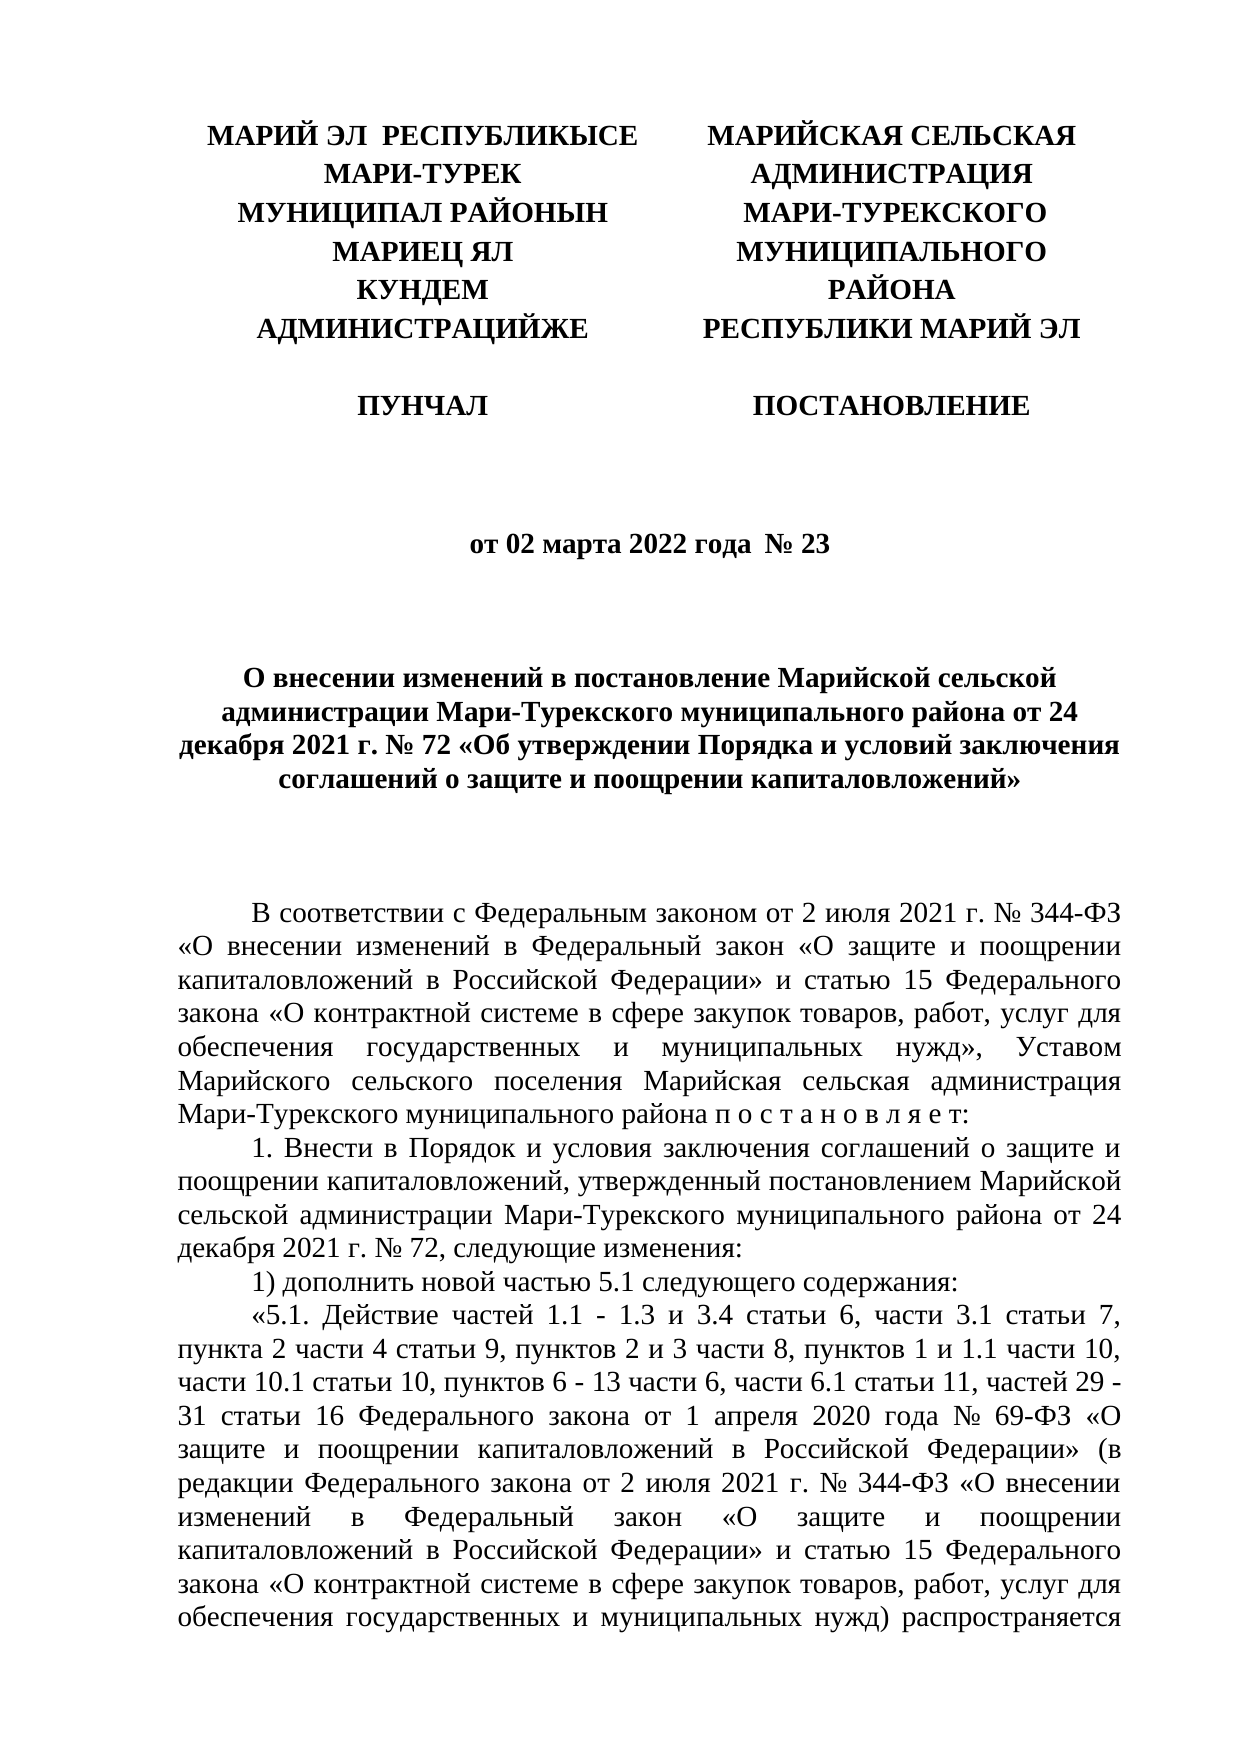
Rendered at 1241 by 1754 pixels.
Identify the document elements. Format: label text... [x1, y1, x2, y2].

text 1) дополнить новой частью 5.1 следующего содержания: [177, 1264, 1122, 1297]
text 1. Внести в Порядок и условия заключения соглашений о защите и поощрении капиталовложений, утвержденный постановлением Марийской сельской администрации Мари-Турекского муниципального района от 24 декабря . № 72, следующие изменения: [177, 1130, 1122, 1264]
table_header МАРИЙ ЭЛ РЕСПУБЛИКЫСЕ МАРИ-ТУРЕК МУНИЦИПАЛ РАЙОНЫН МАРИЕЦ ЯЛ КУНДЕМ АДМИНИСТРАЦИЙЖЕ ПУНЧАЛ [166, 118, 679, 425]
text от 02 марта 2022 года № 23 [177, 526, 1122, 559]
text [177, 1297, 1122, 1633]
table_header МАРИЙСКАЯ СЕЛЬСКАЯ АДМИНИСТРАЦИЯ МАРИ-ТУРЕКСКОГО МУНИЦИПАЛЬНОГО РАЙОНА РЕСПУБЛИКИ МАРИЙ ЭЛ ПОСТАНОВЛЕНИЕ [679, 118, 1167, 425]
text В соответствии с Федеральным законом от 2 июля . № 344-ФЗ «О внесении изменений в Федеральный закон «О защите и поощрении капиталовложений в Российской Федерации» и статью 15 Федерального закона «О контрактной системе в сфере закупок товаров, работ, услуг для обеспечения государственных и муниципальных нужд», Уставом Марийского сельского поселения Марийская сельская администрация Мари-Турекского муниципального района п о с т а н о в л я е т: [177, 895, 1122, 1130]
text О внесении изменений в постановление Марийской сельской администрации Мари-Турекского муниципального района от 24 декабря . № 72 «Об утверждении Порядка и условий заключения соглашений о защите и поощрении капиталовложений» [177, 660, 1122, 794]
